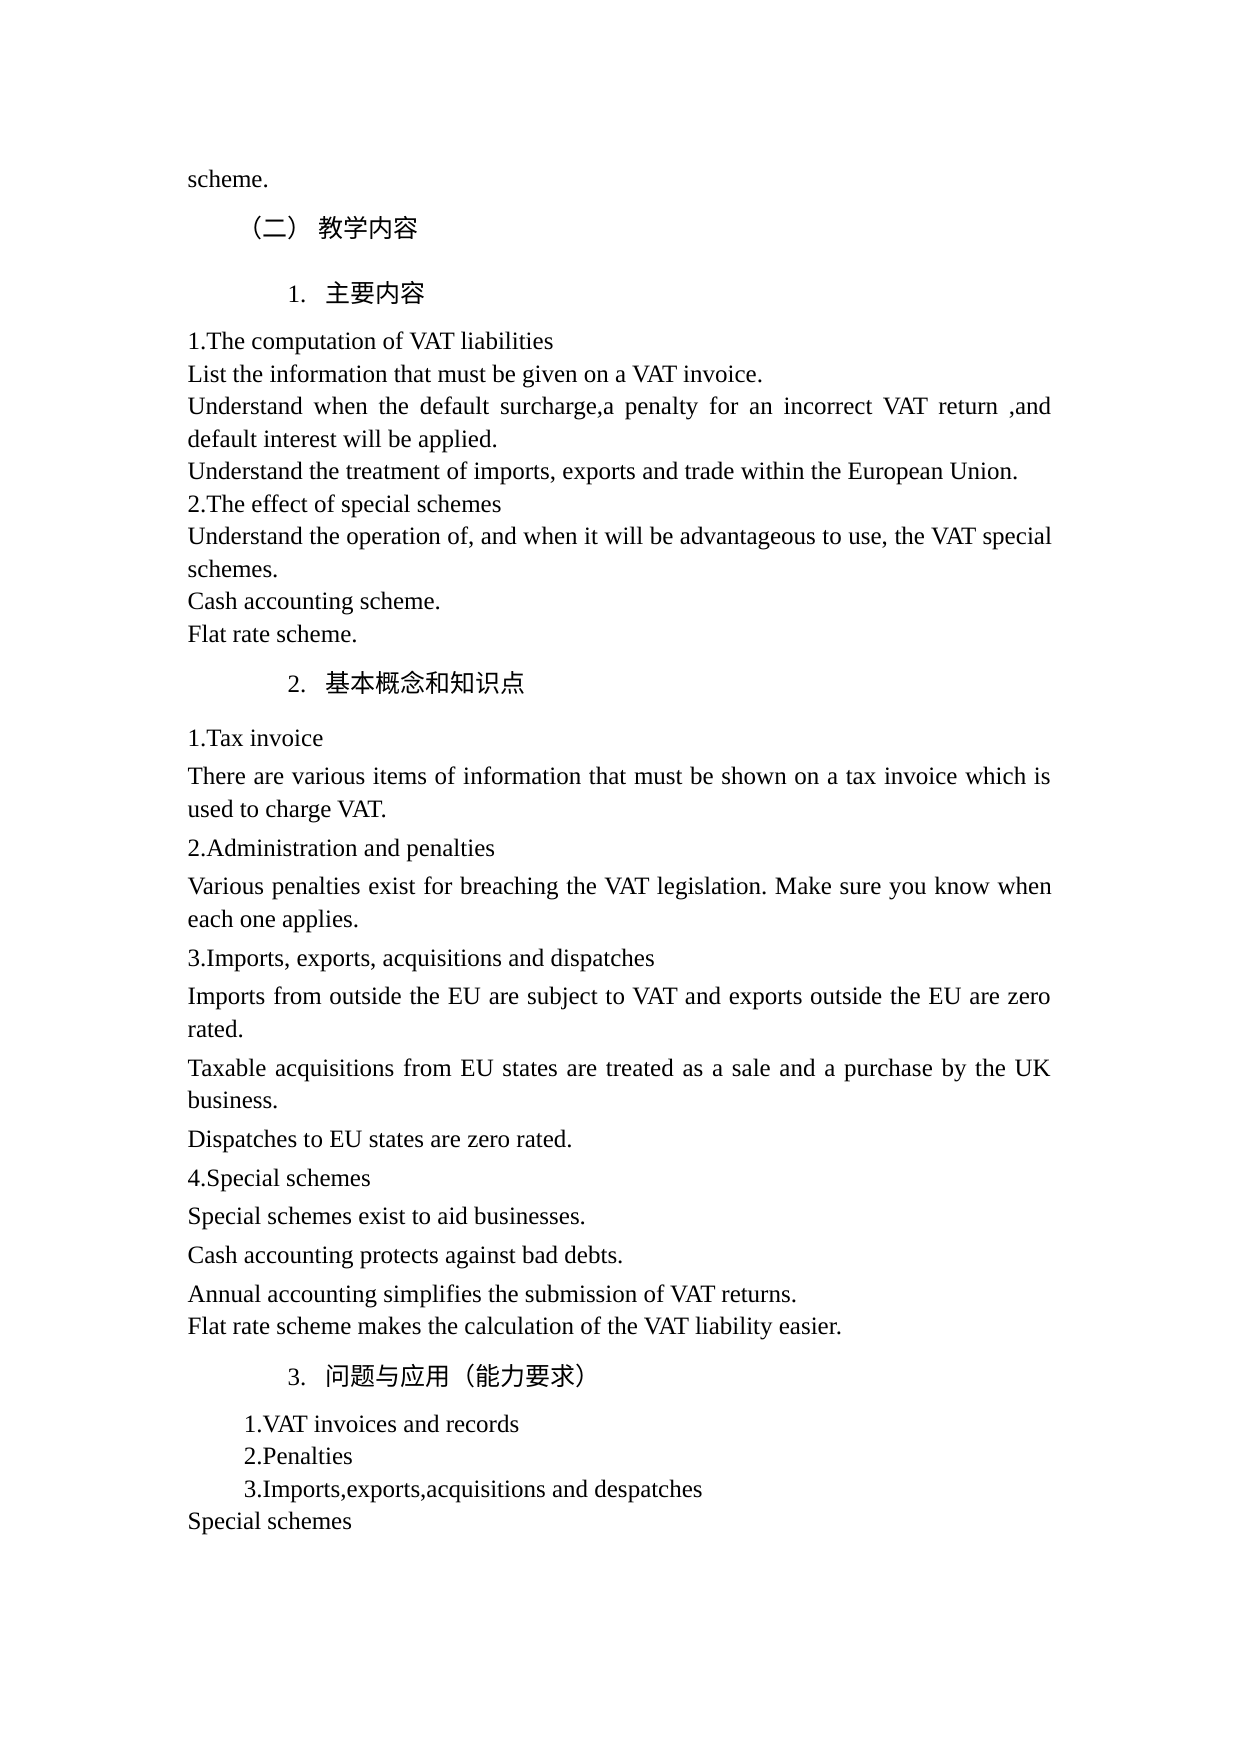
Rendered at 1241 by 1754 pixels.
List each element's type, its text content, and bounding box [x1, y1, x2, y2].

text Flat rate scheme makes the calculation of the VAT liability easier. [187, 1309, 1053, 1342]
text Understand when the default surcharge,a penalty for an incorrect VAT return ,and default interest will be applied. [187, 389, 1053, 454]
text Dispatches to EU states are zero rated. [187, 1122, 1053, 1154]
text Cash accounting scheme. [187, 584, 1053, 617]
text 4.Special schemes [187, 1161, 1053, 1193]
text Flat rate scheme. [187, 617, 1053, 649]
text Special schemes [187, 1504, 1053, 1537]
text Various penalties exist for breaching the VAT legislation. Make sure you know when each one applies. [187, 869, 1053, 934]
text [187, 162, 1053, 194]
list 教学内容 [237, 194, 1053, 259]
text Taxable acquisitions from EU states are treated as a sale and a purchase by the UK business. [187, 1051, 1053, 1116]
text 2.The effect of special schemes [187, 487, 1053, 519]
list Penalties [244, 1439, 1053, 1472]
text 2.Administration and penalties [187, 831, 1053, 863]
text Annual accounting simplifies the submission of VAT returns. [187, 1277, 1053, 1309]
text Special schemes exist to aid businesses. [187, 1199, 1053, 1232]
text There are various items of information that must be shown on a tax invoice which is used to charge VAT. [187, 759, 1053, 824]
text List the information that must be given on a VAT invoice. [187, 357, 1053, 389]
text Imports from outside the EU are subject to VAT and exports outside the EU are zero rated. [187, 979, 1053, 1044]
text 1.The computation of VAT liabilities [187, 324, 1053, 357]
text 1.Tax invoice [187, 721, 1053, 753]
text Understand the operation of, and when it will be advantageous to use, the VAT special schemes. [187, 519, 1053, 584]
list VAT invoices and records [244, 1407, 1053, 1439]
list 问题与应用（能力要求） [287, 1342, 1053, 1407]
text Understand the treatment of imports, exports and trade within the European Union. [187, 454, 1053, 487]
list Imports,exports,acquisitions and despatches [244, 1472, 1053, 1504]
text Cash accounting protects against bad debts. [187, 1238, 1053, 1271]
list 基本概念和知识点 [287, 649, 1053, 714]
text 3.Imports, exports, acquisitions and dispatches [187, 941, 1053, 973]
list 主要内容 [287, 259, 1053, 324]
